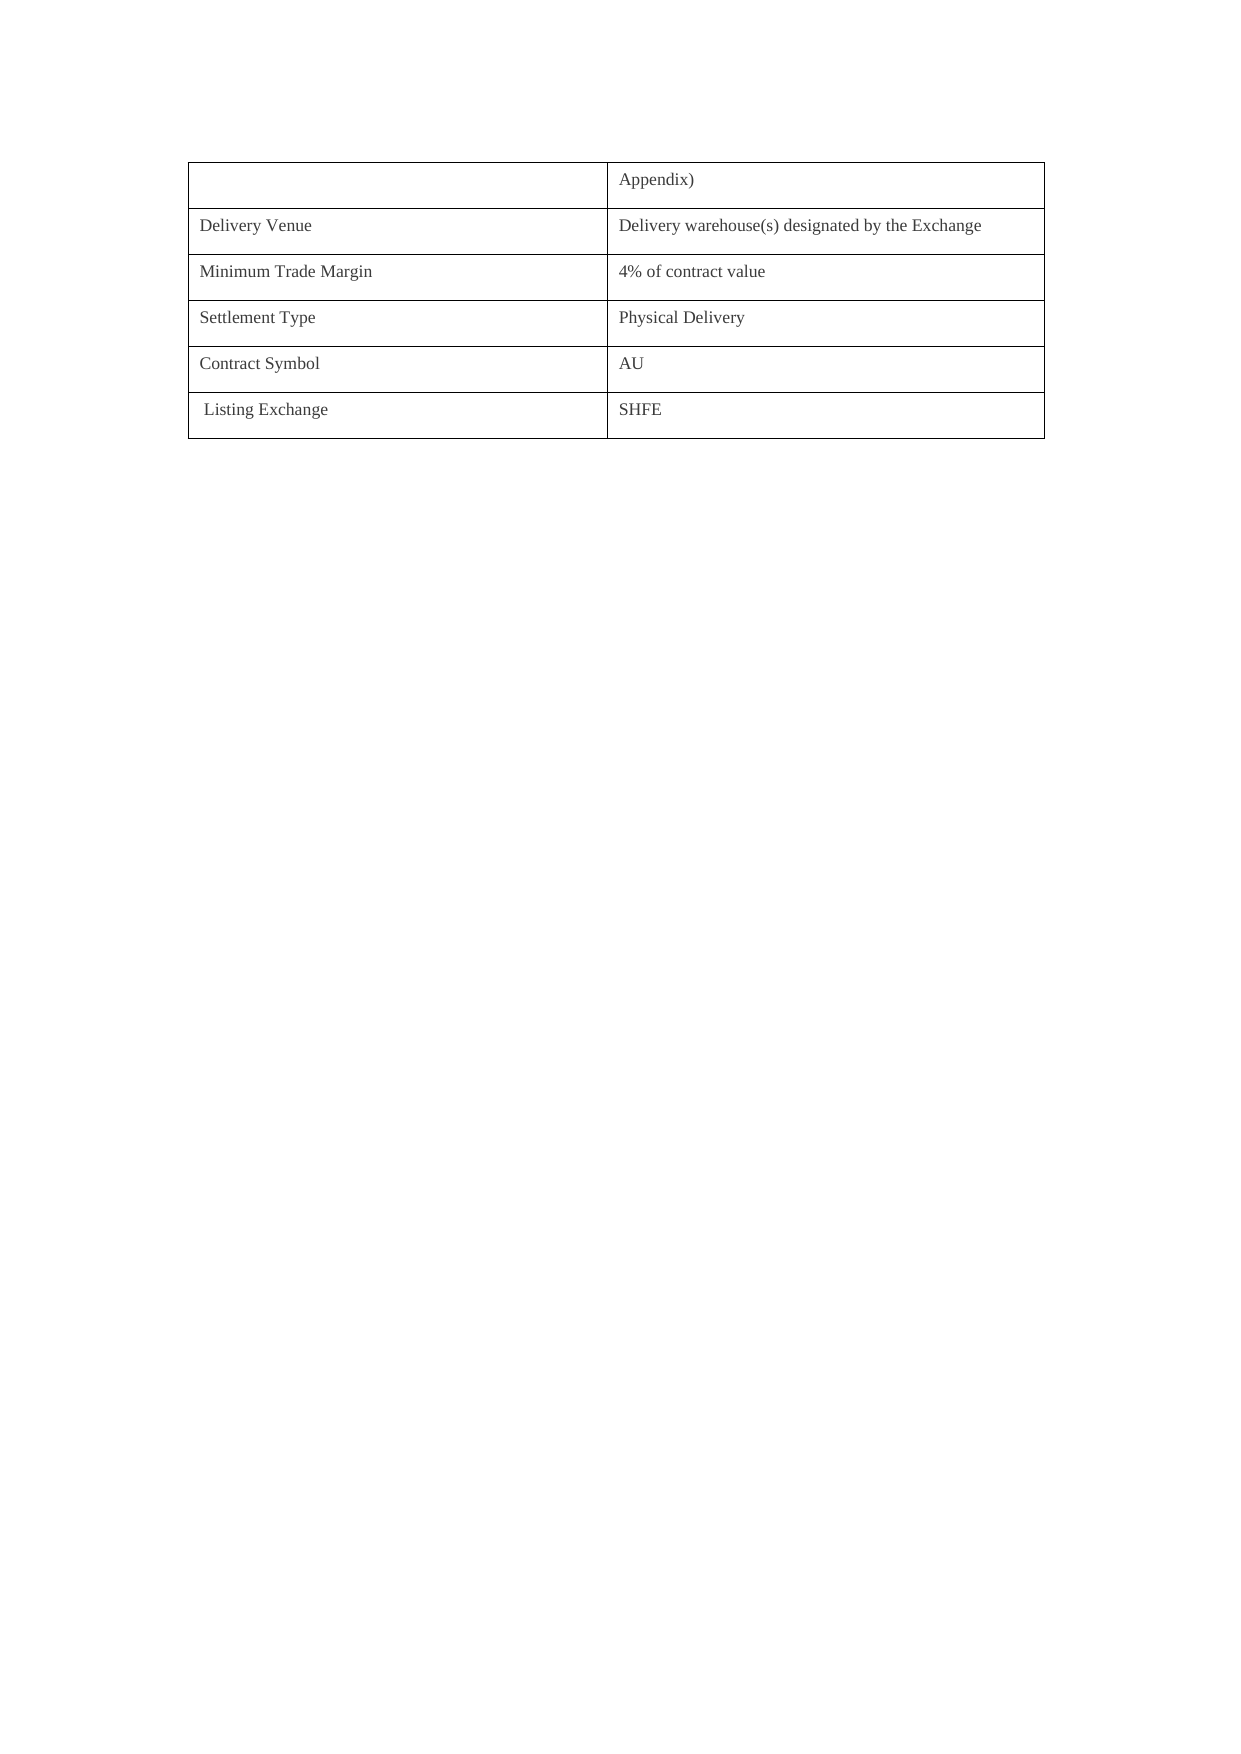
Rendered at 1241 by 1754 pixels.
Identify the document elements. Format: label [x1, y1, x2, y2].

table_cell [188, 162, 1053, 472]
